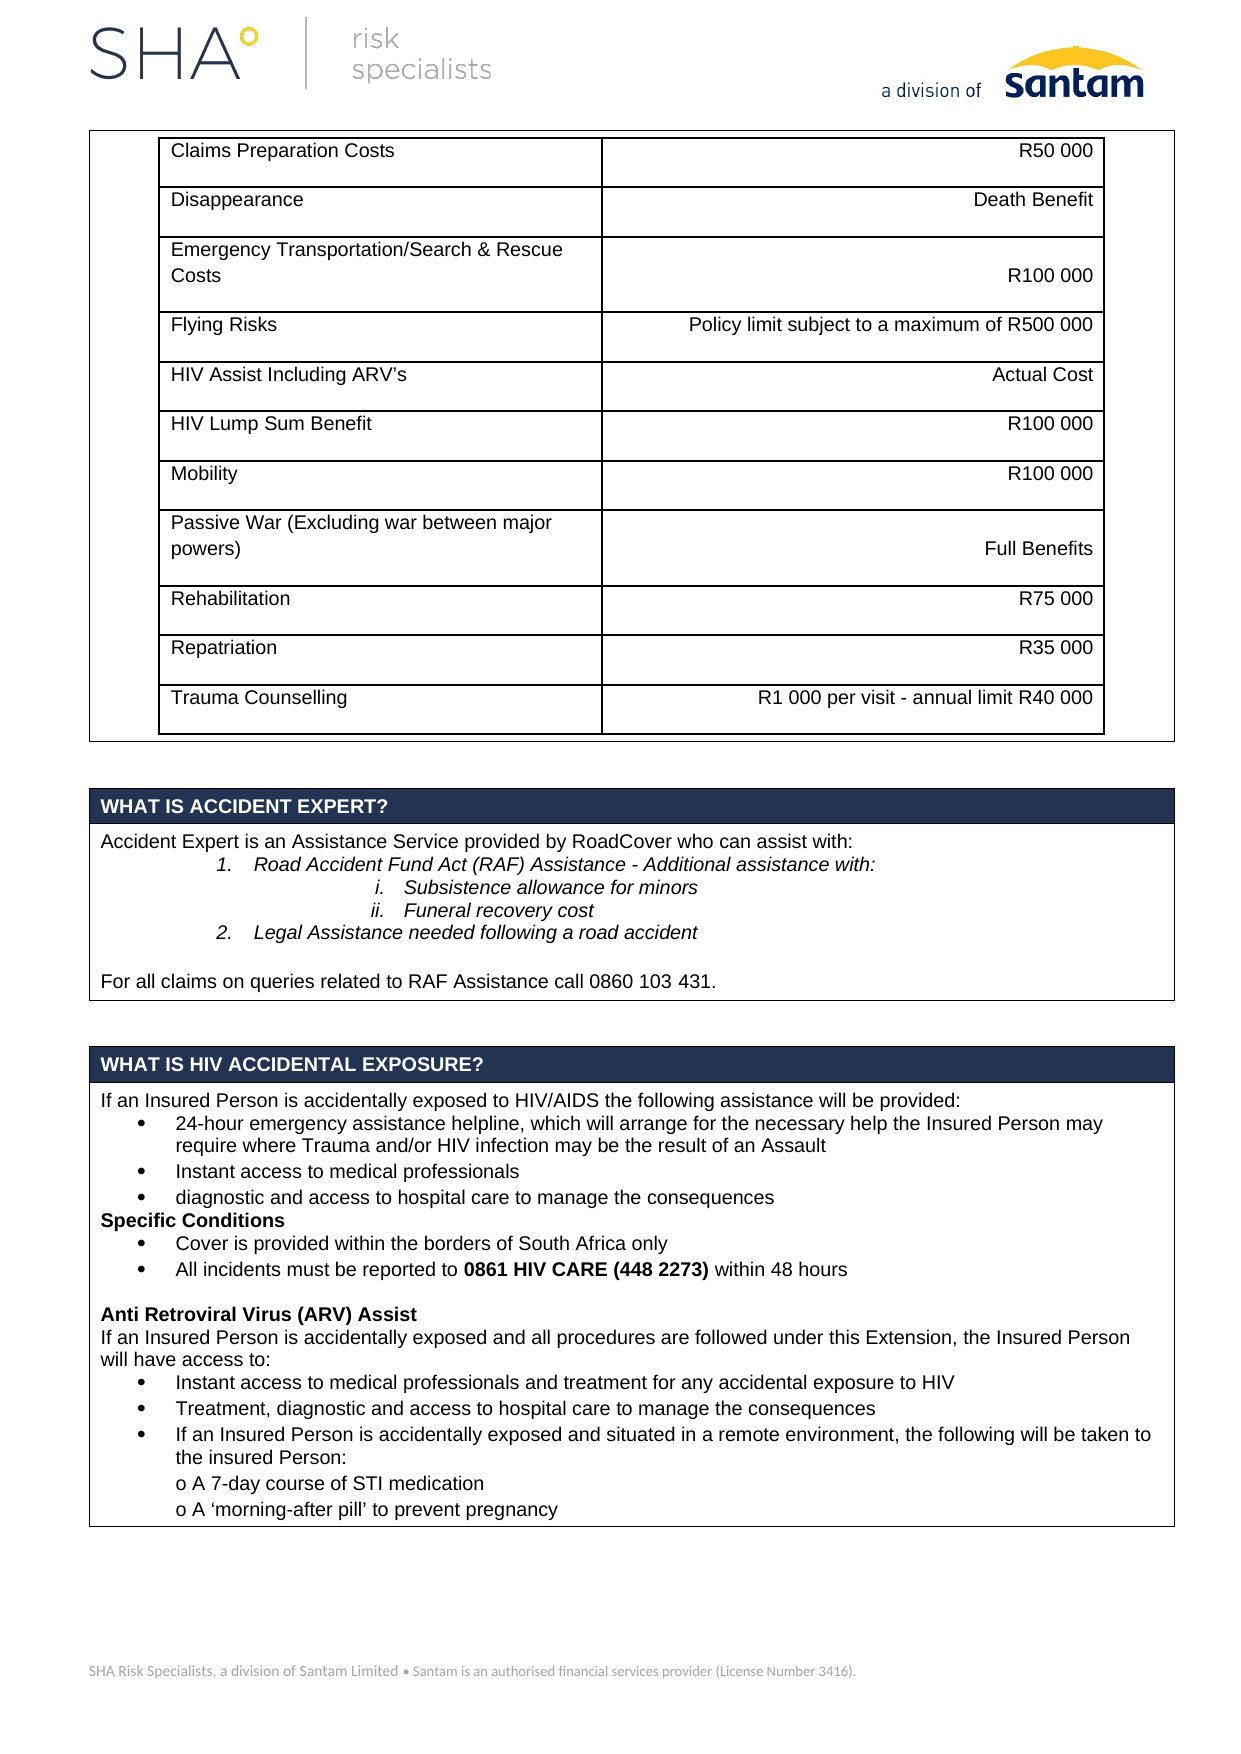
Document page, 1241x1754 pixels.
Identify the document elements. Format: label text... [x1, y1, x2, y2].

table_cell Accident Expert is an Assistance Service provided by RoadCover who can assist with: Road Accident Fund Act (RAF) Assistance - Additional assistance with: Subsistence allowance for minors Funeral recovery cost Legal Assistance needed following a road accident For all claims on queries related to RAF Assistance call 0860 103 431. [90, 824, 1174, 999]
picture [857, 21, 1168, 122]
table_cell If an Insured Person is accidentally exposed to HIV/AIDS the following assistance will be provided: 24-hour emergency assistance helpline, which will arrange for the necessary help the Insured Person may require where Trauma and/or HIV infection may be the result of an Assault Instant access to medical professionals diagnostic and access to hospital care to manage the consequences Specific Conditions Cover is provided within the borders of South Africa only All incidents must be reported to 0861 HIV CARE (448 2273) within 48 hours Anti Retroviral Virus (ARV) Assist If an Insured Person is accidentally exposed and all procedures are followed under this Extension, the Insured Person will have access to: Instant access to medical professionals and treatment for any accidental exposure to HIV Treatment, diagnostic and access to hospital care to manage the consequences If an Insured Person is accidentally exposed and situated in a remote environment, the following will be taken to the insured Person: o A 7-day course of STI medication o A ‘morning-after pill’ to prevent pregnancy [90, 1083, 1174, 1526]
picture [90, 17, 491, 89]
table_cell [90, 131, 1174, 741]
table_header WHAT IS HIV ACCIDENTAL EXPOSURE? [90, 1047, 1174, 1082]
table_header WHAT IS ACCIDENT EXPERT? [90, 789, 1174, 823]
